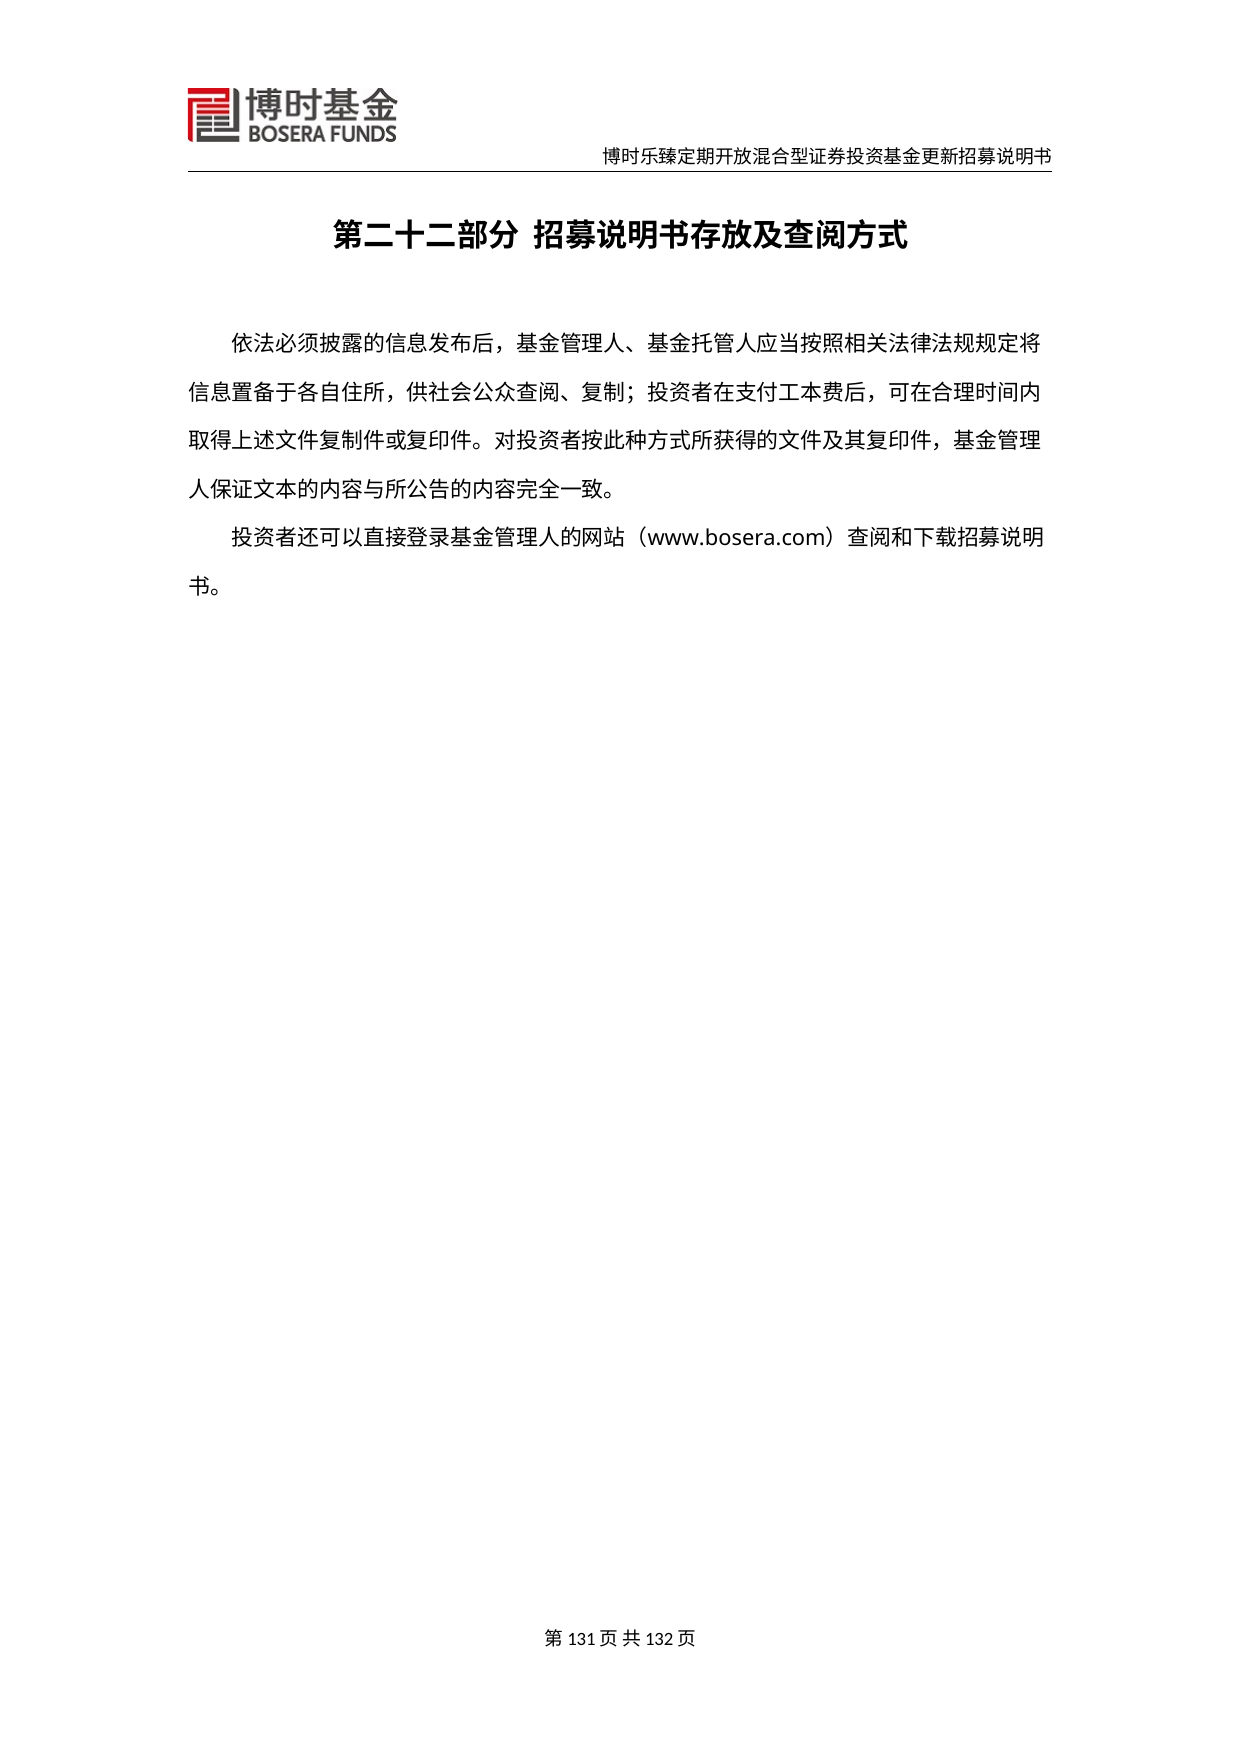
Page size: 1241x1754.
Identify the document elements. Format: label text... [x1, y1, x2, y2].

text 投资者还可以直接登录基金管理人的网站（www.bosera.com）查阅和下载招募说明书。 [188, 520, 1052, 601]
subtitle 第二十二部分 招募说明书存放及查阅方式 [188, 200, 1052, 265]
picture [187, 88, 398, 142]
text 依法必须披露的信息发布后，基金管理人、基金托管人应当按照相关法律法规规定将信息置备于各自住所，供社会公众查阅、复制；投资者在支付工本费后，可在合理时间内取得上述文件复制件或复印件。对投资者按此种方式所获得的文件及其复印件，基金管理人保证文本的内容与所公告的内容完全一致。 [188, 325, 1052, 504]
